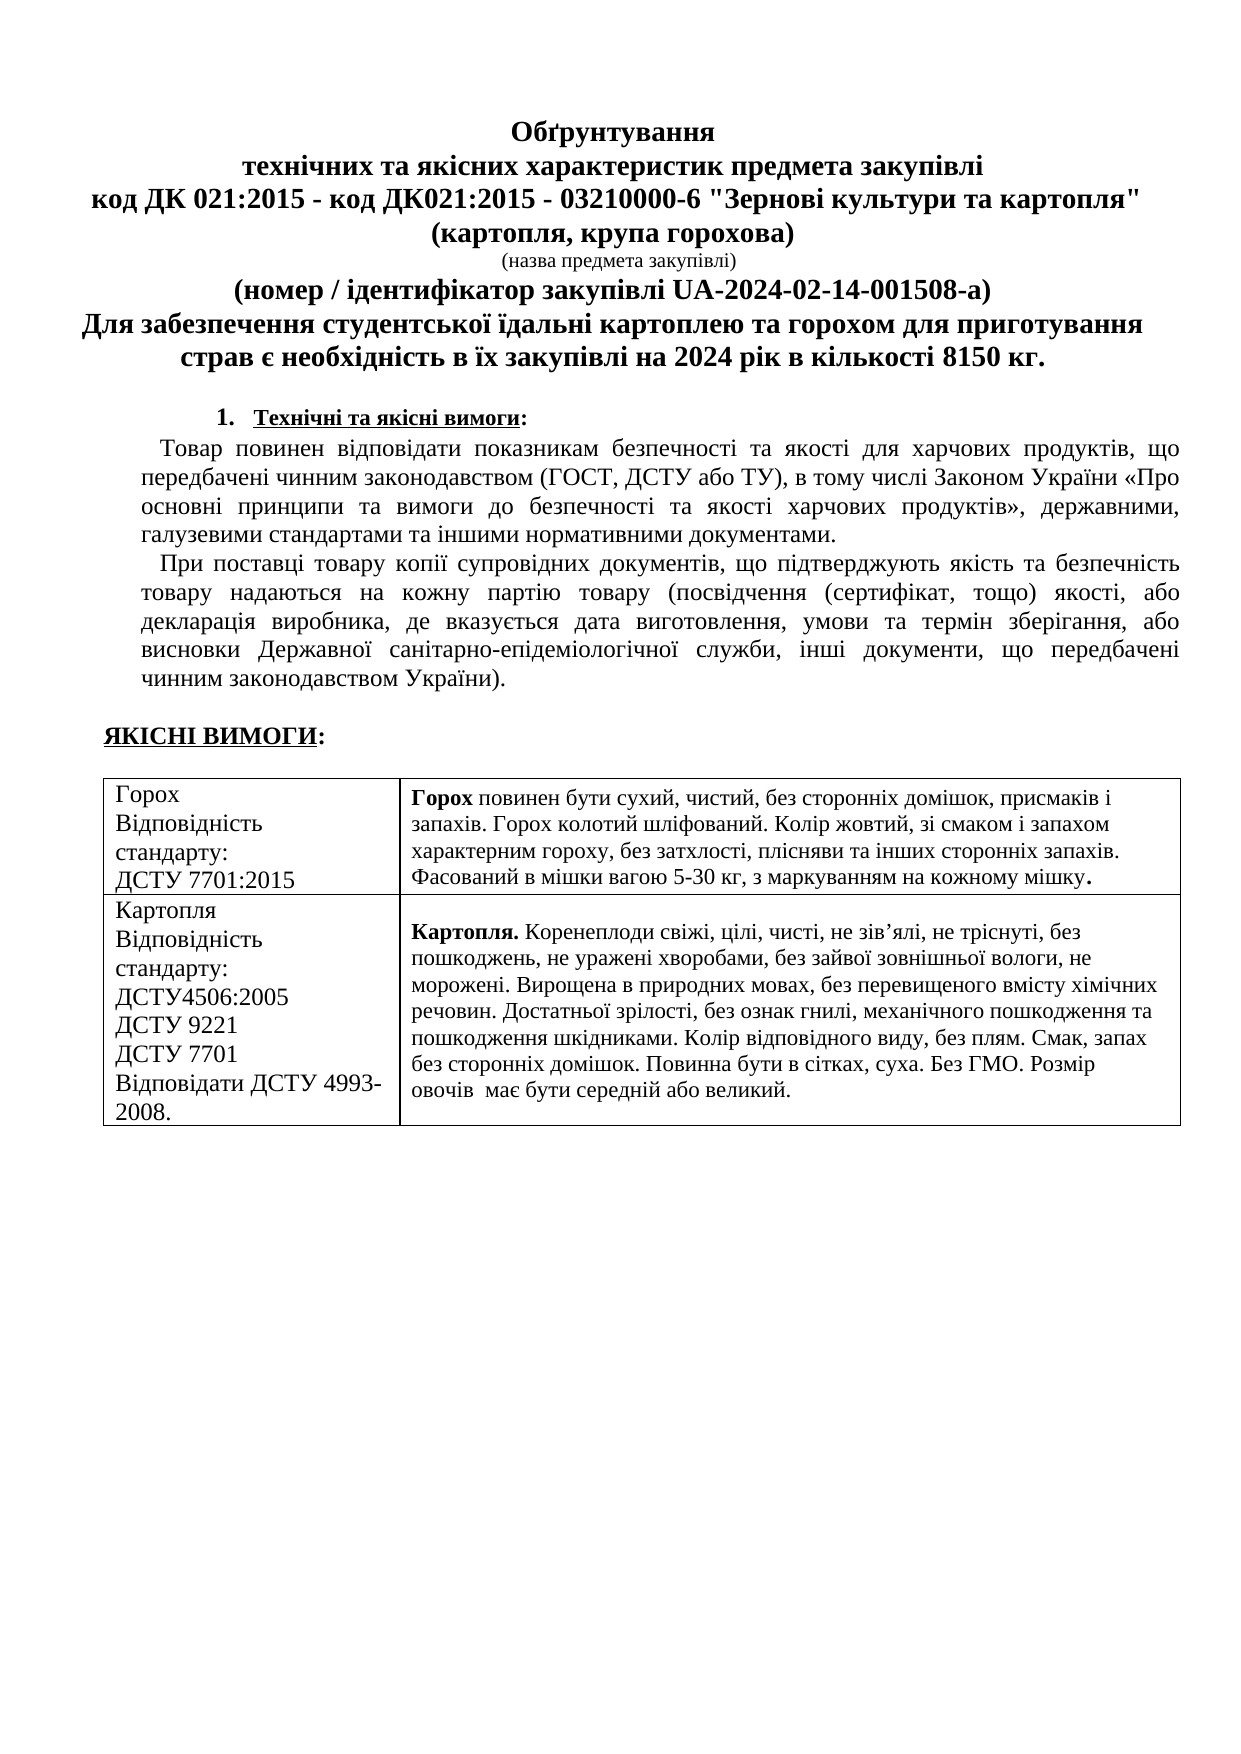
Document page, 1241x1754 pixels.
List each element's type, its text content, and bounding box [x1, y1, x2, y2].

table_header Горох повинен бути сухий, чистий, без сторонніх домішок, присмаків і запахів. Горох колотий шліфований. Колір жовтий, зі смаком і запахом характерним гороху, без затхлості, плісняви та інших сторонніх запахів. Фасований в мішки вагою 5-30 кг, з маркуванням на кожному мішку. [401, 779, 1180, 894]
table_header Горох Відповідність стандарту: ДСТУ 7701:2015 [104, 779, 399, 894]
text Товар повинен відповідати показникам безпечності та якості для харчових продуктів, що передбачені чинним законодавством (ГОСТ, ДСТУ або ТУ), в тому числі Законом України «Про основні принципи та вимоги до безпечності та якості харчових продуктів», державними, галузевими стандартами та іншими нормативними документами. [141, 433, 1181, 548]
table_cell Картопля. Коренеплоди свіжі, цілі, чисті, не зів’ялі, не тріснуті, без пошкоджень, не уражені хворобами, без зайвої зовнішньої вологи, не морожені. Вирощена в природних мовах, без перевищеного вмісту хімічних речовин. Достатньої зрілості, без ознак гнилі, механічного пошкодження та пошкодження шкідниками. Колір відповідного виду, без плям. Смак, запах без сторонніх домішок. Повинна бути в сітках, суха. Без ГМО. Розмір овочів має бути середній або великий. [401, 895, 1180, 1125]
text (номер / ідентифікатор закупівлі UA-2024-02-14-001508-a) [44, 272, 1181, 306]
list Технічні та якісні вимоги: [216, 402, 1181, 431]
text При поставці товару копії супровідних документів, що підтверджують якість та безпечність товару надаються на кожну партію товару (посвідчення (сертифікат, тощо) якості, або декларація виробника, де вказується дата виготовлення, умови та термін зберігання, або висновки Державної санітарно-епідеміологічної служби, інші документи, що передбачені чинним законодавством України). [141, 548, 1181, 692]
table_cell Картопля Відповідність стандарту: ДСТУ4506:2005 ДСТУ 9221 ДСТУ 7701 Відповідати ДСТУ 4993-2008. [104, 895, 399, 1125]
text Для забезпечення студентської їдальні картоплею та горохом для приготування страв є необхідність в їх закупівлі на 2024 рік в кількості 8150 кг. [44, 306, 1181, 373]
text технічних та якісних характеристик предмета закупівлі код ДК 021:2015 - код ДК021:2015 - 03210000-6 "Зернові культури та картопля" (картопля, крупа горохова) [44, 148, 1181, 248]
text Обґрунтування [44, 114, 1181, 148]
text (назва предмета закупівлі) [44, 248, 1181, 272]
text ЯКІСНІ ВИМОГИ: [103, 721, 1181, 749]
